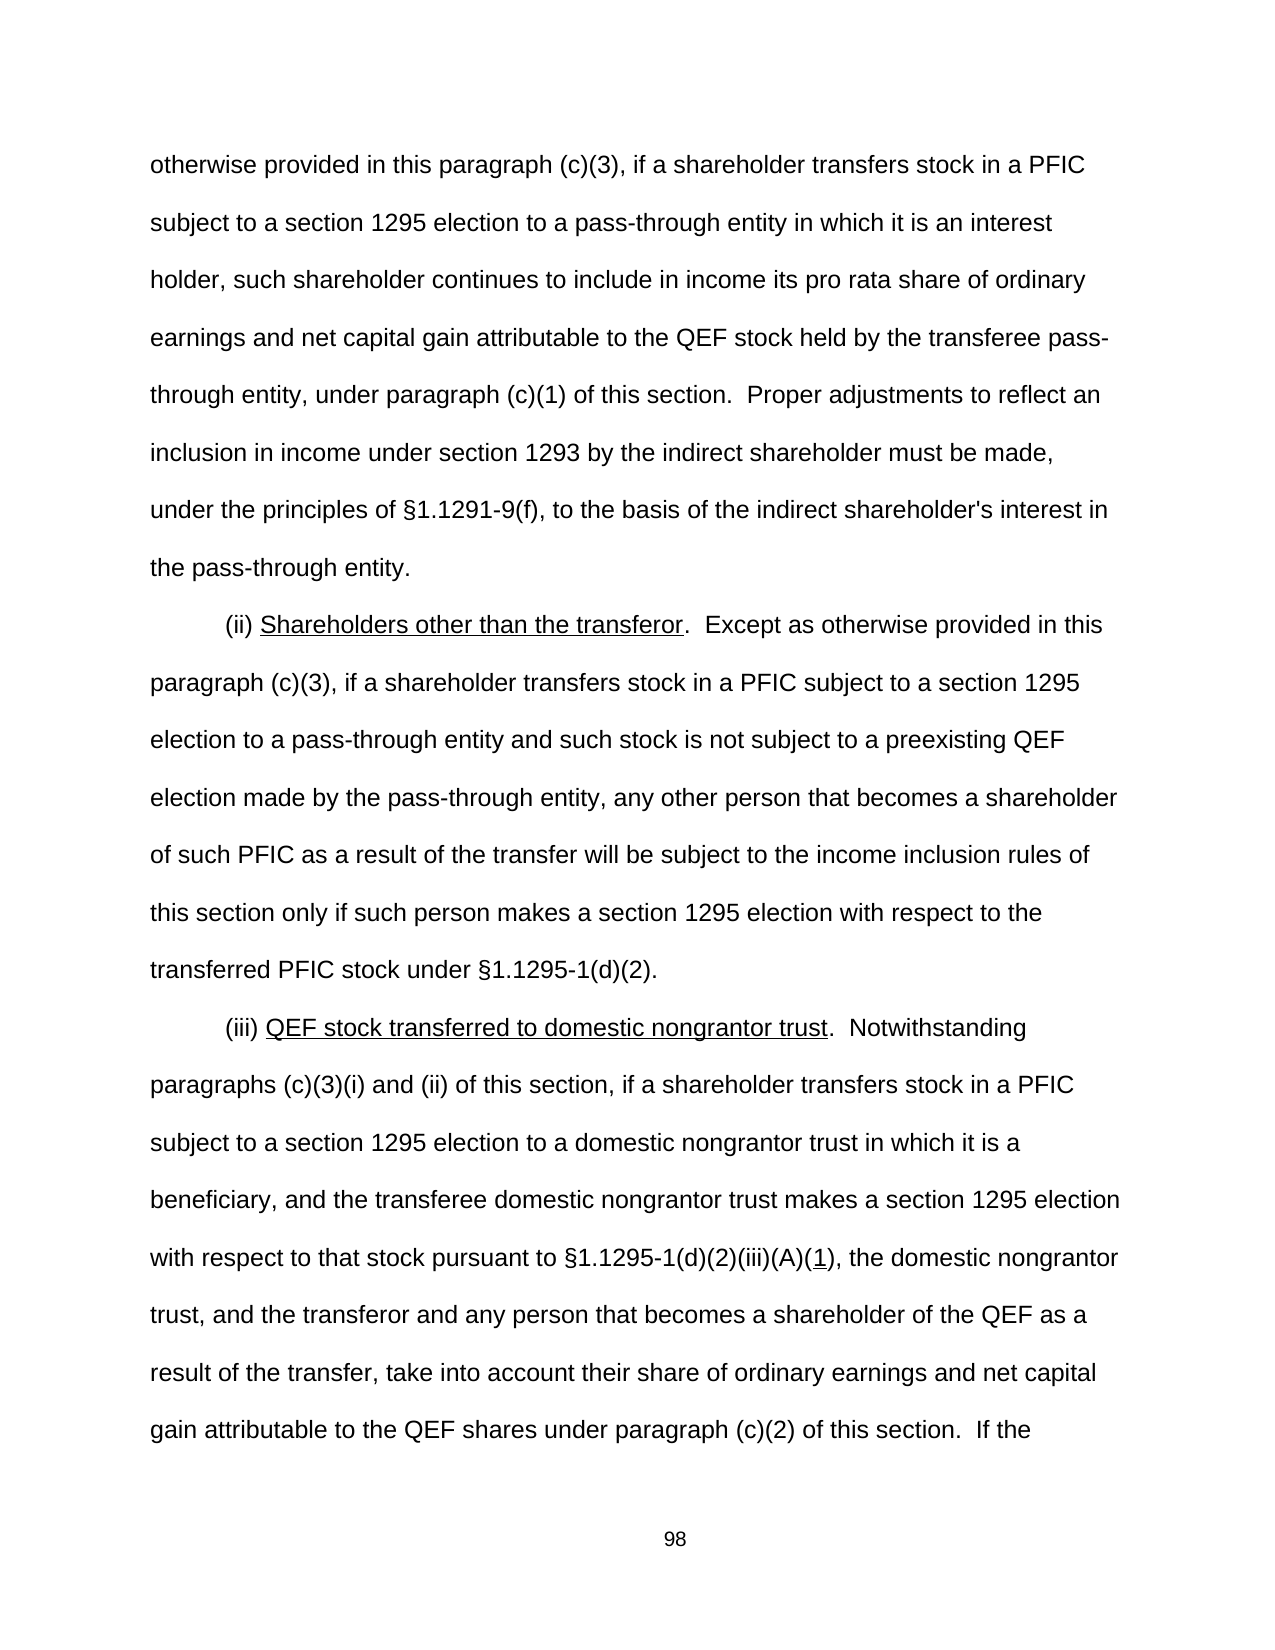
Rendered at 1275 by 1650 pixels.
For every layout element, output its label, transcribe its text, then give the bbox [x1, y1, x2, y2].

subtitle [150, 150, 1125, 581]
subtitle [150, 1012, 1125, 1444]
subtitle (ii) Shareholders other than the transferor. Except as otherwise provided in this paragraph (c)(3), if a shareholder transfers stock in a PFIC subject to a section 1295 election to a pass-through entity and such stock is not subject to a preexisting QEF election made by the pass-through entity, any other person that becomes a shareholder of such PFIC as a result of the transfer will be subject to the income inclusion rules of this section only if such person makes a section 1295 election with respect to the transferred PFIC stock under §1.1295-1(d)(2). [150, 610, 1125, 984]
